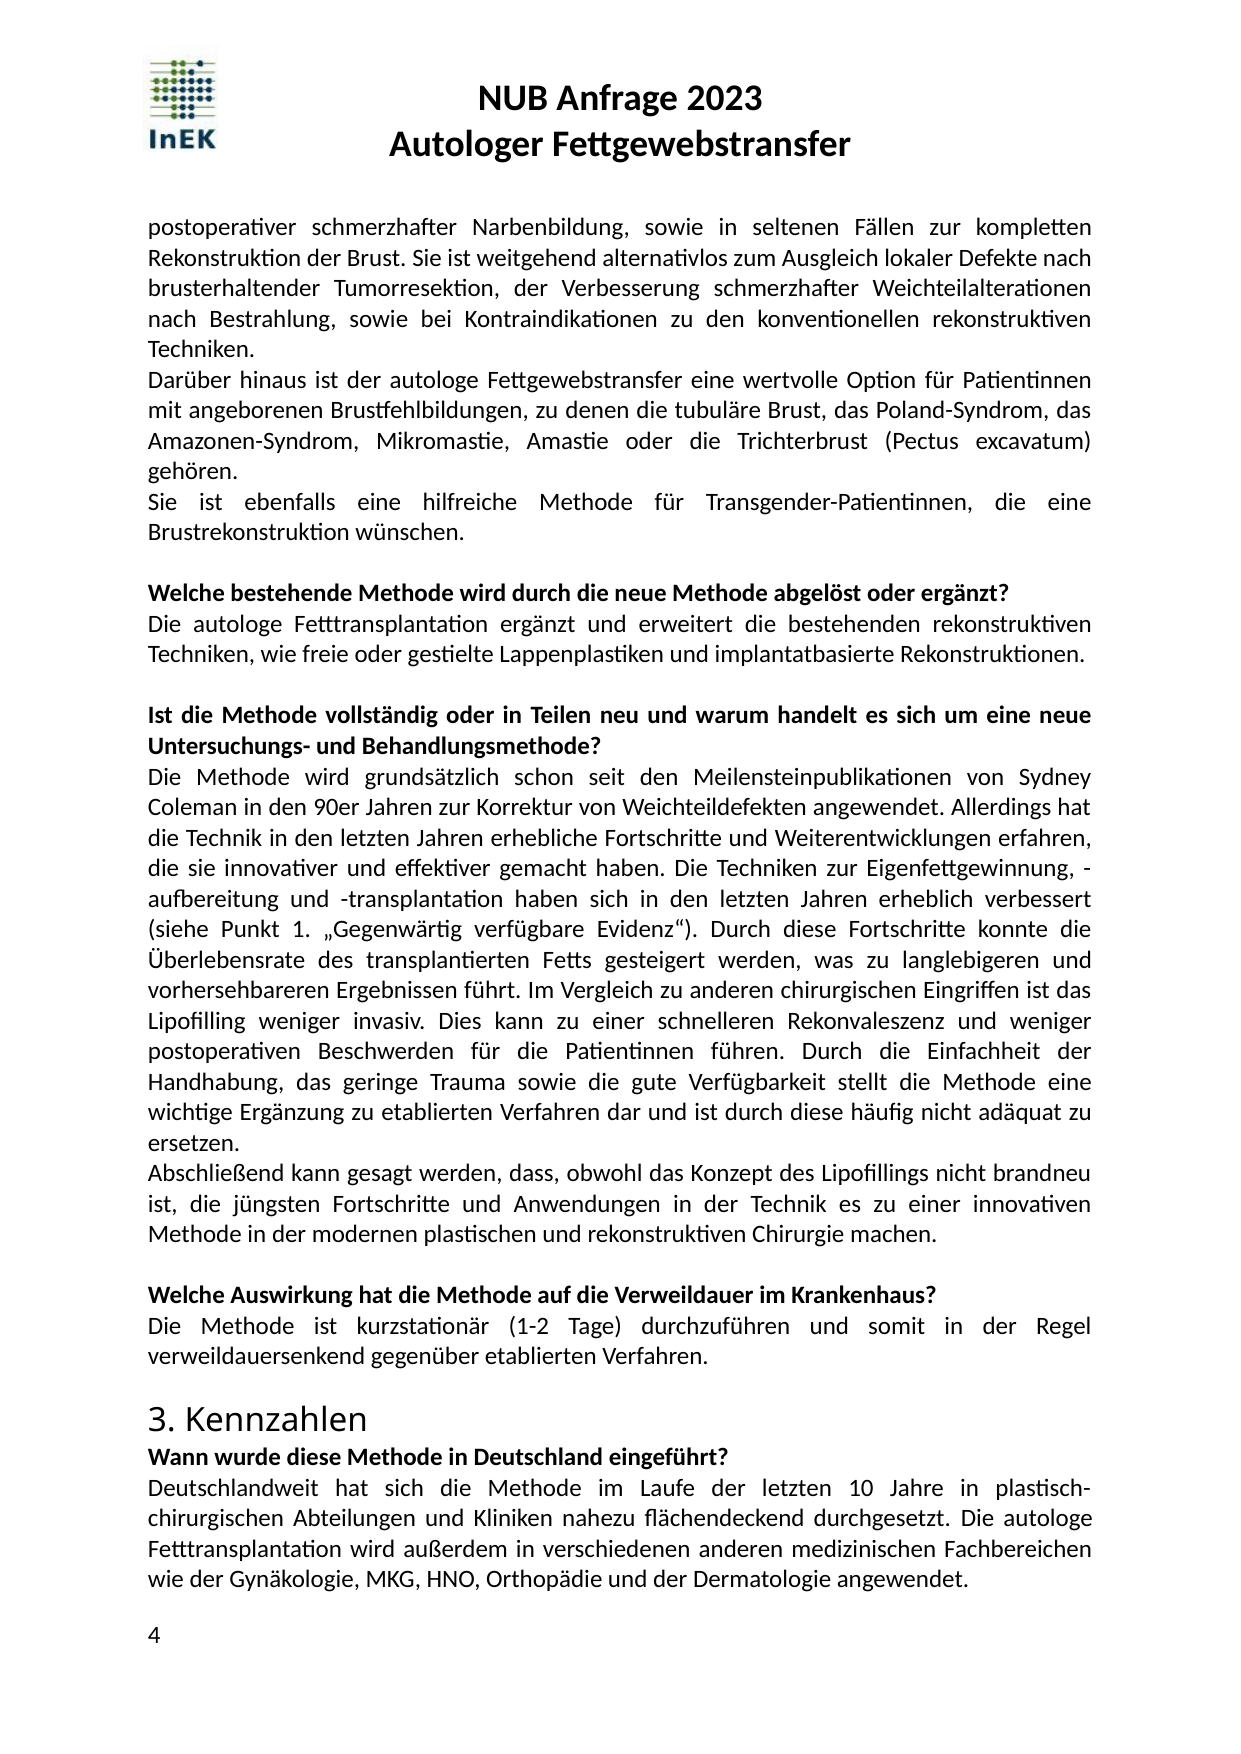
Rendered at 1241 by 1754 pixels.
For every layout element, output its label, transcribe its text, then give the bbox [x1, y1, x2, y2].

picture [142, 45, 224, 152]
text Deutschlandweit hat sich die Methode im Laufe der letzten 10 Jahre in plastisch- chirurgischen Abteilungen und Kliniken nahezu flächendeckend durchgesetzt. Die autologe Fetttransplantation wird außerdem in verschiedenen anderen medizinischen Fachbereichen wie der Gynäkologie, MKG, HNO, Orthopädie und der Dermatologie angewendet. [148, 1472, 1093, 1594]
text Sie ist ebenfalls eine hilfreiche Methode für Transgender-Patientinnen, die eine Brustrekonstruktion wünschen. [148, 486, 1093, 547]
text Die Methode ist kurzstationär (1-2 Tage) durchzuführen und somit in der Regel verweildauersenkend gegenüber etablierten Verfahren. [148, 1310, 1093, 1371]
text Die autologe Fetttransplantation ergänzt und erweitert die bestehenden rekonstruktiven Techniken, wie freie oder gestielte Lappenplastiken und implantatbasierte Rekonstruktionen. [148, 608, 1093, 669]
text Welche Auswirkung hat die Methode auf die Verweildauer im Krankenhaus? [148, 1279, 1093, 1310]
subtitle 3. Kennzahlen [148, 1396, 1093, 1441]
text Die Methode wird grundsätzlich schon seit den Meilensteinpublikationen von Sydney Coleman in den 90er Jahren zur Korrektur von Weichteildefekten angewendet. Allerdings hat die Technik in den letzten Jahren erhebliche Fortschritte und Weiterentwicklungen erfahren, die sie innovativer und effektiver gemacht haben. Die Techniken zur Eigenfettgewinnung, -aufbereitung und -transplantation haben sich in den letzten Jahren erheblich verbessert (siehe Punkt 1. „Gegenwärtig verfügbare Evidenz“). Durch diese Fortschritte konnte die Überlebensrate des transplantierten Fetts gesteigert werden, was zu langlebigeren und vorhersehbareren Ergebnissen führt. Im Vergleich zu anderen chirurgischen Eingriffen ist das Lipofilling weniger invasiv. Dies kann zu einer schnelleren Rekonvaleszenz und weniger postoperativen Beschwerden für die Patientinnen führen. Durch die Einfachheit der Handhabung, das geringe Trauma sowie die gute Verfügbarkeit stellt die Methode eine wichtige Ergänzung zu etablierten Verfahren dar und ist durch diese häufig nicht adäquat zu ersetzen. [148, 761, 1093, 1157]
text Welche bestehende Methode wird durch die neue Methode abgelöst oder ergänzt? [148, 577, 1093, 608]
text Abschließend kann gesagt werden, dass, obwohl das Konzept des Lipofillings nicht brandneu ist, die jüngsten Fortschritte und Anwendungen in der Technik es zu einer innovativen Methode in der modernen plastischen und rekonstruktiven Chirurgie machen. [148, 1157, 1093, 1249]
text Wann wurde diese Methode in Deutschland eingeführt? [148, 1441, 1093, 1472]
text Darüber hinaus ist der autologe Fettgewebstransfer eine wertvolle Option für Patientinnen mit angeborenen Brustfehlbildungen, zu denen die tubuläre Brust, das Poland-Syndrom, das Amazonen-Syndrom, Mikromastie, Amastie oder die Trichterbrust (Pectus excavatum) gehören. [148, 364, 1093, 486]
text Ist die Methode vollständig oder in Teilen neu und warum handelt es sich um eine neue Untersuchungs- und Behandlungsmethode? [148, 699, 1093, 761]
